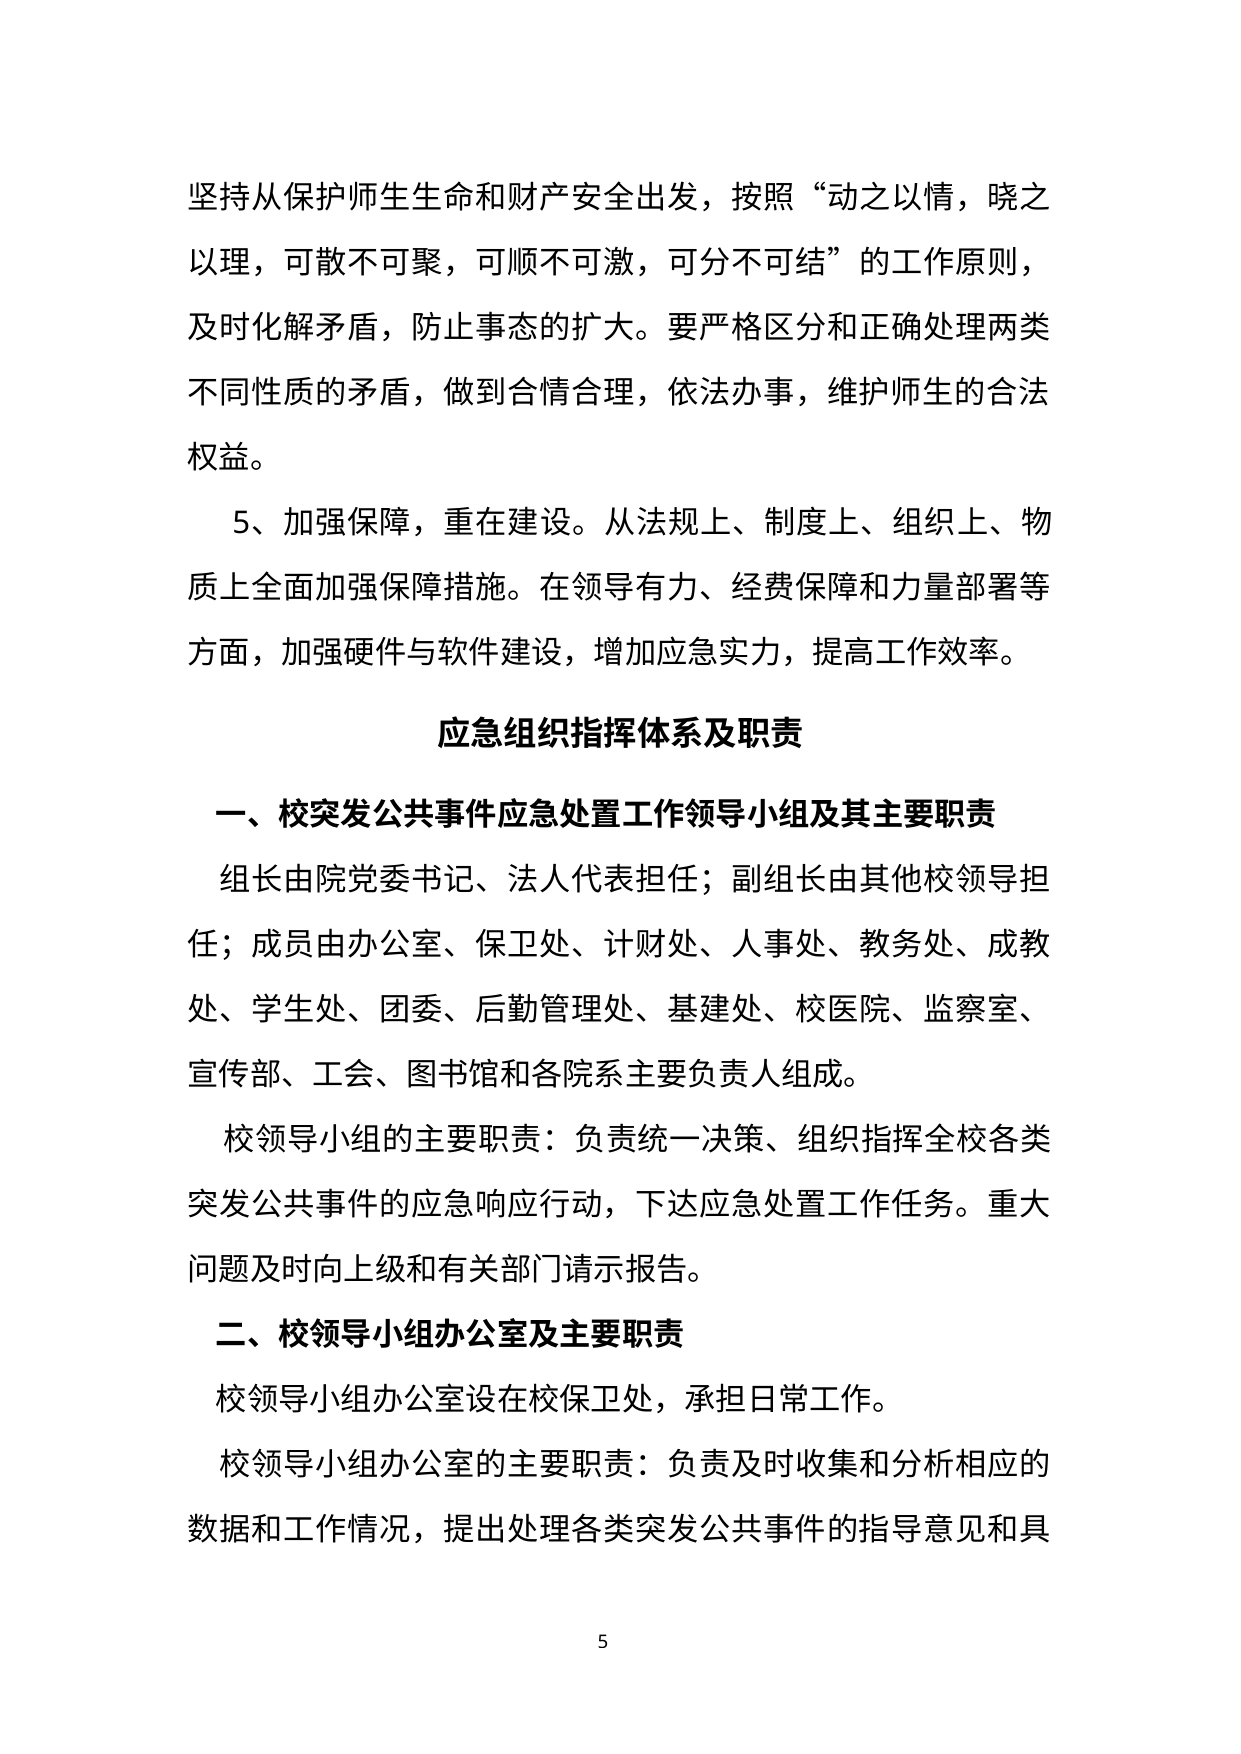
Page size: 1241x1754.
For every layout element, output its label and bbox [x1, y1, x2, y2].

table_header [188, 162, 1053, 1559]
